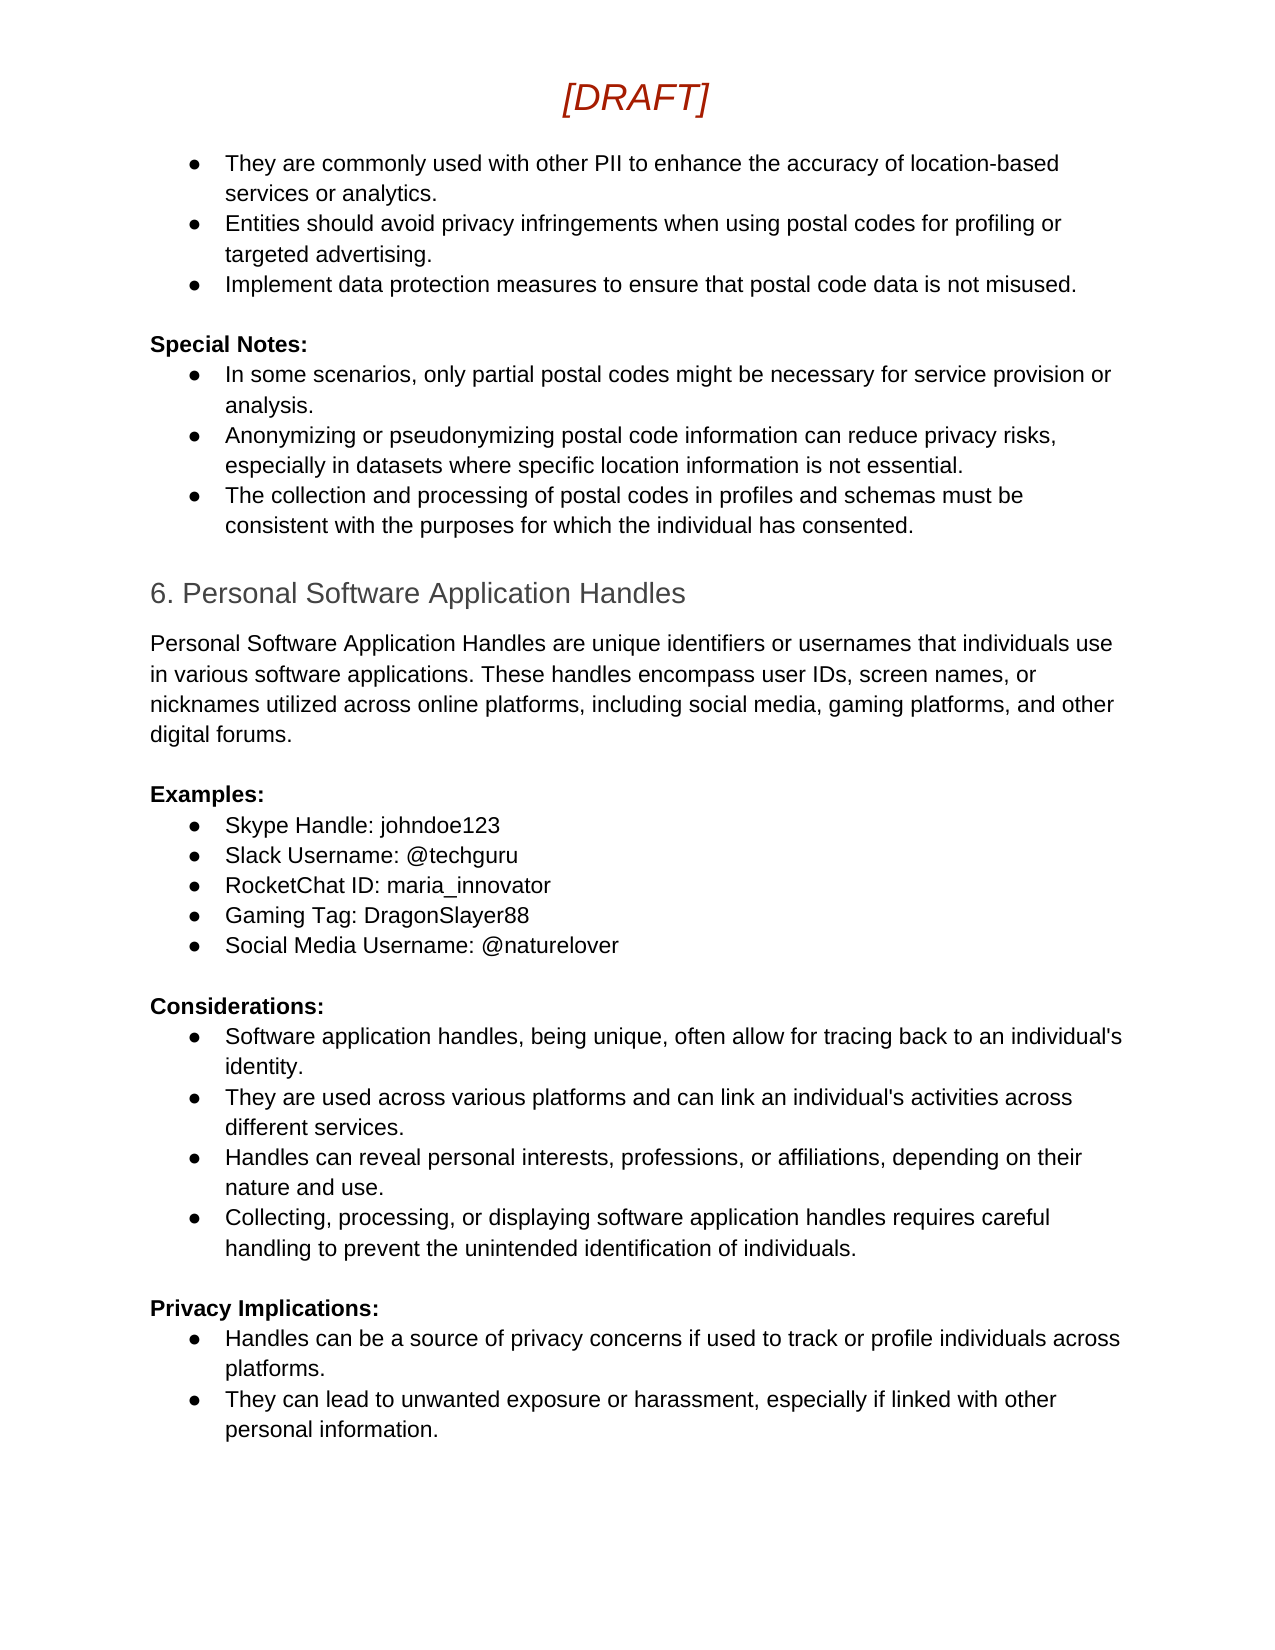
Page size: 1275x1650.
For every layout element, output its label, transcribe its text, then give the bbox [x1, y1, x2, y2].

list They are used across various platforms and can link an individual's activities across different services. [187, 1083, 1125, 1140]
list Handles can reveal personal interests, professions, or affiliations, depending on their nature and use. [187, 1144, 1125, 1201]
list In some scenarios, only partial postal codes might be necessary for service provision or analysis. [187, 361, 1125, 418]
list Implement data protection measures to ensure that postal code data is not misused. [187, 271, 1125, 297]
text Considerations: [150, 993, 1125, 1019]
list Gaming Tag: DragonSlayer88 [187, 902, 1125, 929]
list Anonymizing or pseudonymizing postal code information can reduce privacy risks, especially in datasets where specific location information is not essential. [187, 422, 1125, 478]
text Special Notes: [150, 331, 1125, 358]
list Slack Username: @techguru [187, 842, 1125, 868]
list Handles can be a source of privacy concerns if used to track or profile individuals across platforms. [187, 1325, 1125, 1382]
text Personal Software Application Handles are unique identifiers or usernames that individuals use in various software applications. These handles encompass user IDs, screen names, or nicknames utilized across online platforms, including social media, gaming platforms, and other digital forums. [150, 630, 1125, 747]
list They are commonly used with other PII to enhance the accuracy of location-based services or analytics. [187, 150, 1125, 207]
list Software application handles, being unique, often allow for tracing back to an individual's identity. [187, 1023, 1125, 1080]
text Examples: [150, 781, 1125, 808]
list Entities should avoid privacy infringements when using postal codes for profiling or targeted advertising. [187, 210, 1125, 267]
list RocketChat ID: maria_innovator [187, 872, 1125, 898]
list The collection and processing of postal codes in profiles and schemas must be consistent with the purposes for which the individual has consented. [187, 482, 1125, 539]
list They can lead to unwanted exposure or harassment, especially if linked with other personal information. [187, 1386, 1125, 1442]
subtitle 6. Personal Software Application Handles [150, 576, 1125, 609]
list Collecting, processing, or displaying software application handles requires careful handling to prevent the unintended identification of individuals. [187, 1204, 1125, 1261]
text Privacy Implications: [150, 1295, 1125, 1321]
list Skype Handle: johndoe123 [187, 812, 1125, 838]
list Social Media Username: @naturelover [187, 932, 1125, 959]
